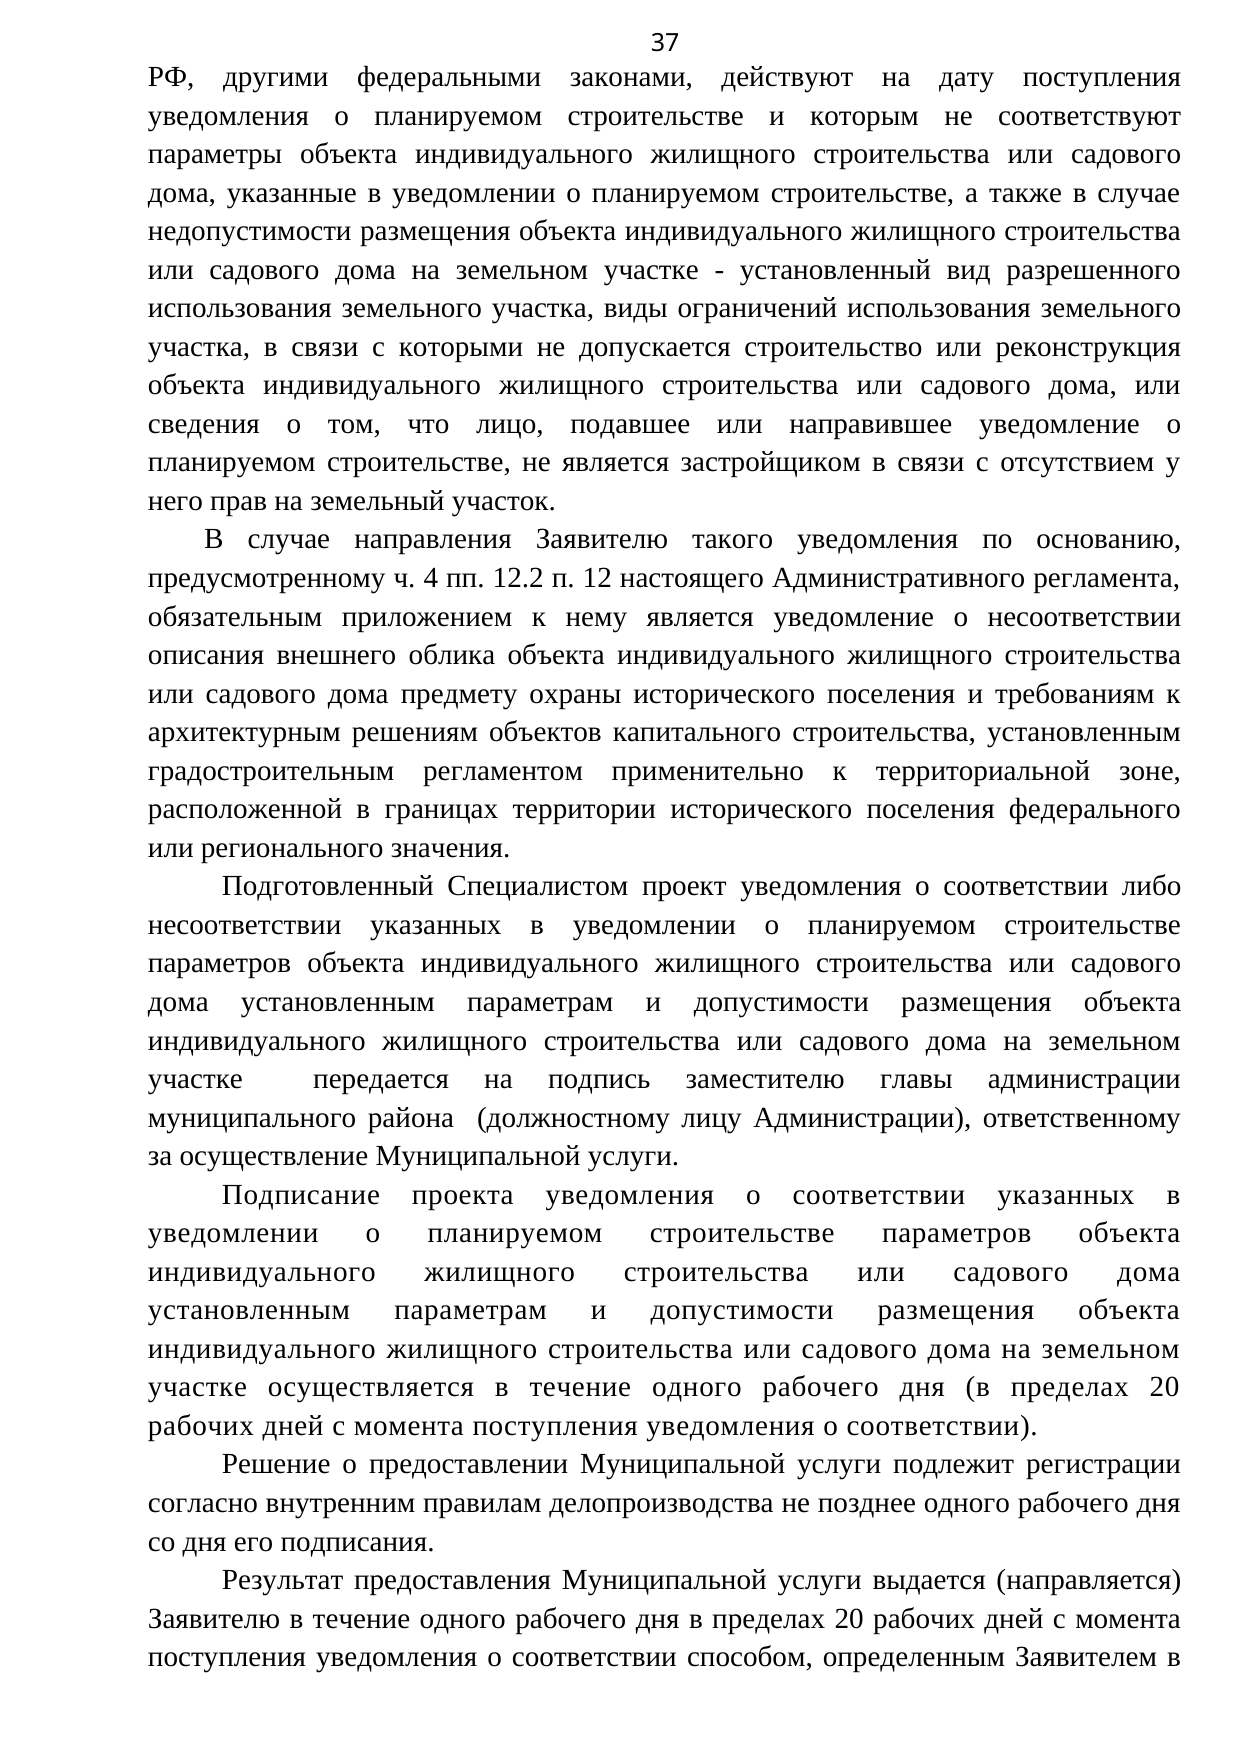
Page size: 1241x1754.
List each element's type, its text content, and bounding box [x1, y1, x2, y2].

text В случае направления Заявителю такого уведомления по основанию, предусмотренному ч. 4 пп. 12.2 п. 12 настоящего Административного регламента, обязательным приложением к нему является уведомление о несоответствии описания внешнего облика объекта индивидуального жилищного строительства или садового дома предмету охраны исторического поселения и требованиям к архитектурным решениям объектов капитального строительства, установленным градостроительным регламентом применительно к территориальной зоне, расположенной в границах территории исторического поселения федерального или регионального значения. [148, 522, 1182, 863]
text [148, 59, 1182, 517]
text Решение о предоставлении Муниципальной услуги подлежит регистрации согласно внутренним правилам делопроизводства не позднее одного рабочего дня со дня его подписания. [148, 1447, 1182, 1557]
text Подписание проекта уведомления о соответствии указанных в уведомлении о планируемом строительстве параметров объекта индивидуального жилищного строительства или садового дома установленным параметрам и допустимости размещения объекта индивидуального жилищного строительства или садового дома на земельном участке осуществляется в течение одного рабочего дня (в пределах 20 рабочих дней с момента поступления уведомления о соответствии). [148, 1177, 1182, 1442]
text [148, 1562, 1182, 1673]
text Подготовленный Специалистом проект уведомления о соответствии либо несоответствии указанных в уведомлении о планируемом строительстве параметров объекта индивидуального жилищного строительства или садового дома установленным параметрам и допустимости размещения объекта индивидуального жилищного строительства или садового дома на земельном участке передается на подпись заместителю главы администрации муниципального района (должностному лицу Администрации), ответственному за осуществление Муниципальной услуги. [148, 868, 1182, 1172]
